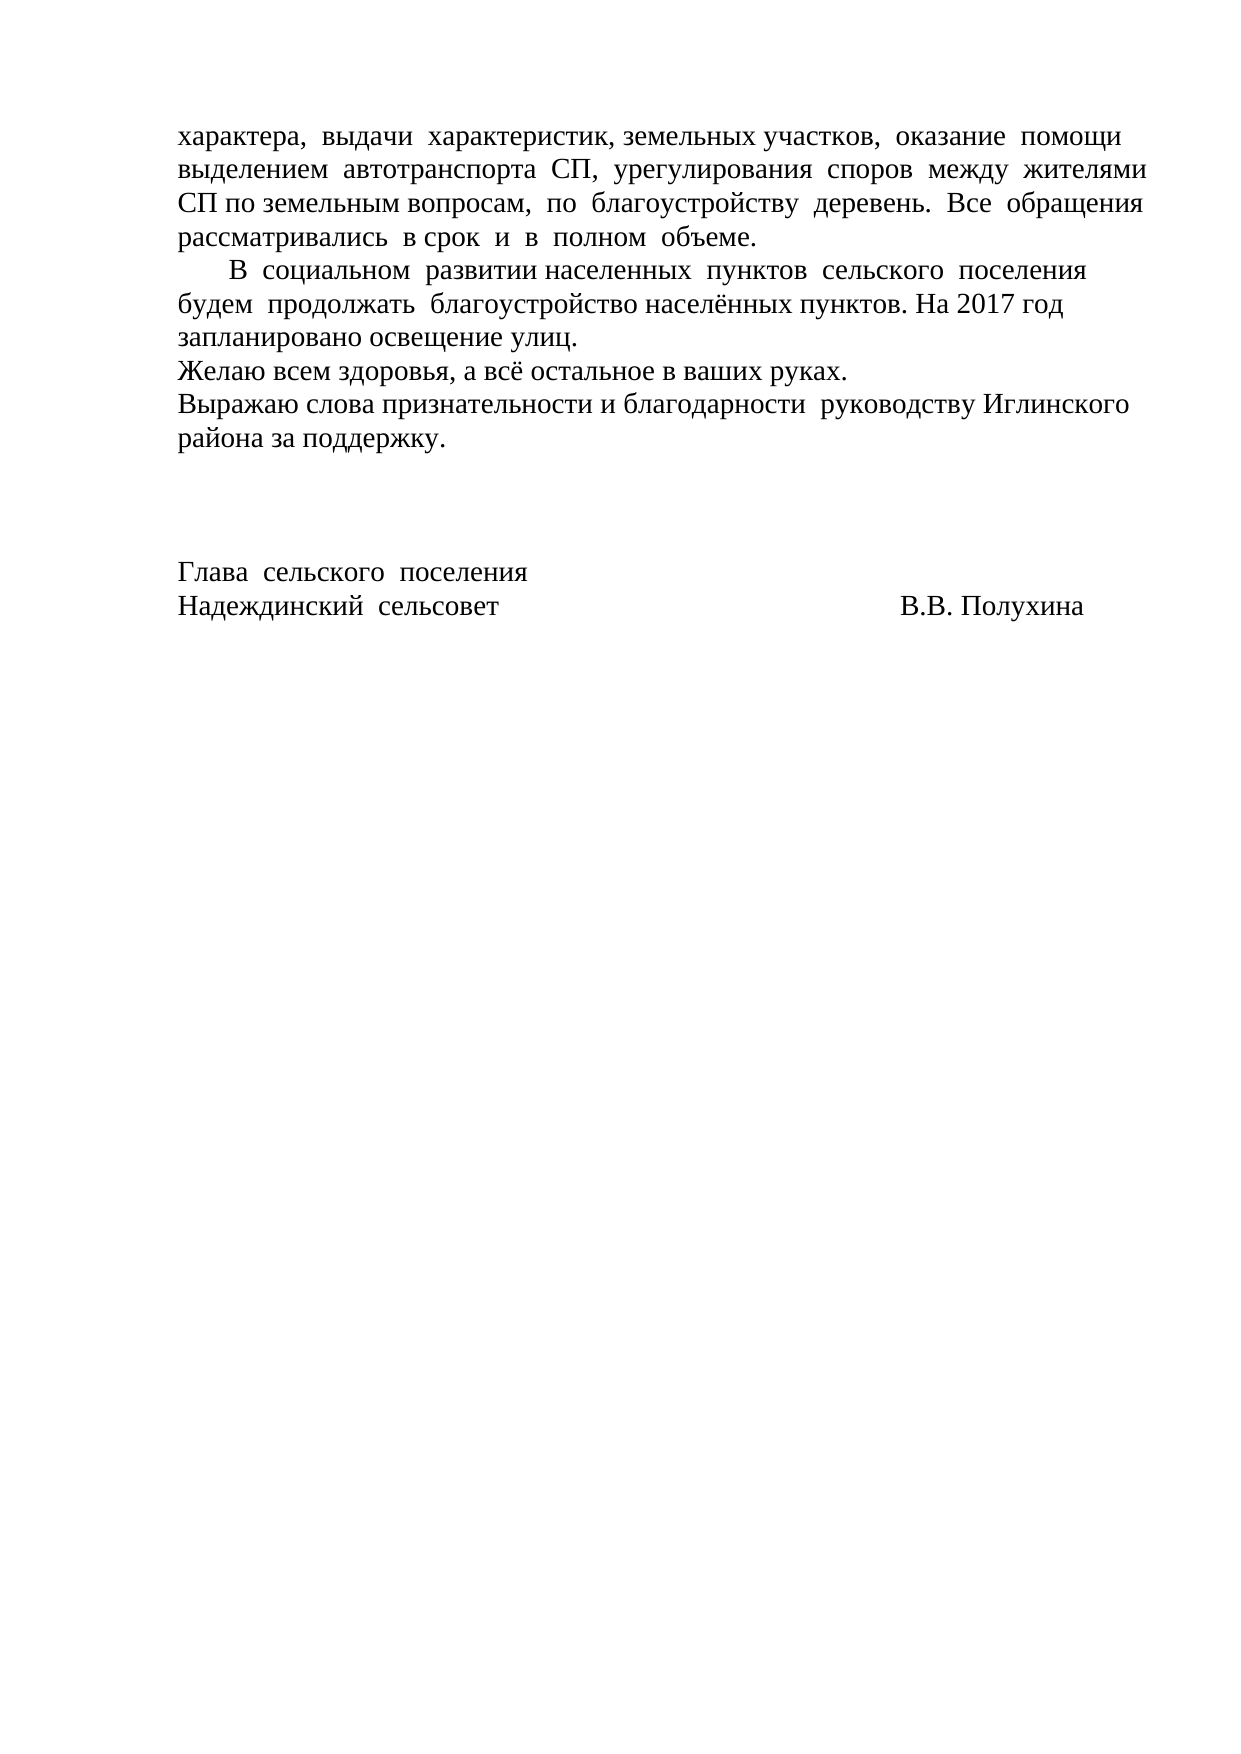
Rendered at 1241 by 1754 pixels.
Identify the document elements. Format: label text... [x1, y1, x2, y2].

text Желаю всем здоровья, а всё остальное в ваших руках. [177, 353, 1152, 386]
text Глава сельского поселения [177, 554, 1152, 588]
text Выражаю слова признательности и благодарности руководству Иглинского района за поддержку. [177, 386, 1152, 453]
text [177, 118, 1152, 252]
text Надеждинский сельсовет В.В. Полухина [177, 588, 1152, 621]
text В социальном развитии населенных пунктов сельского поселения будем продолжать благоустройство населённых пунктов. На 2017 год запланировано освещение улиц. [177, 252, 1152, 353]
